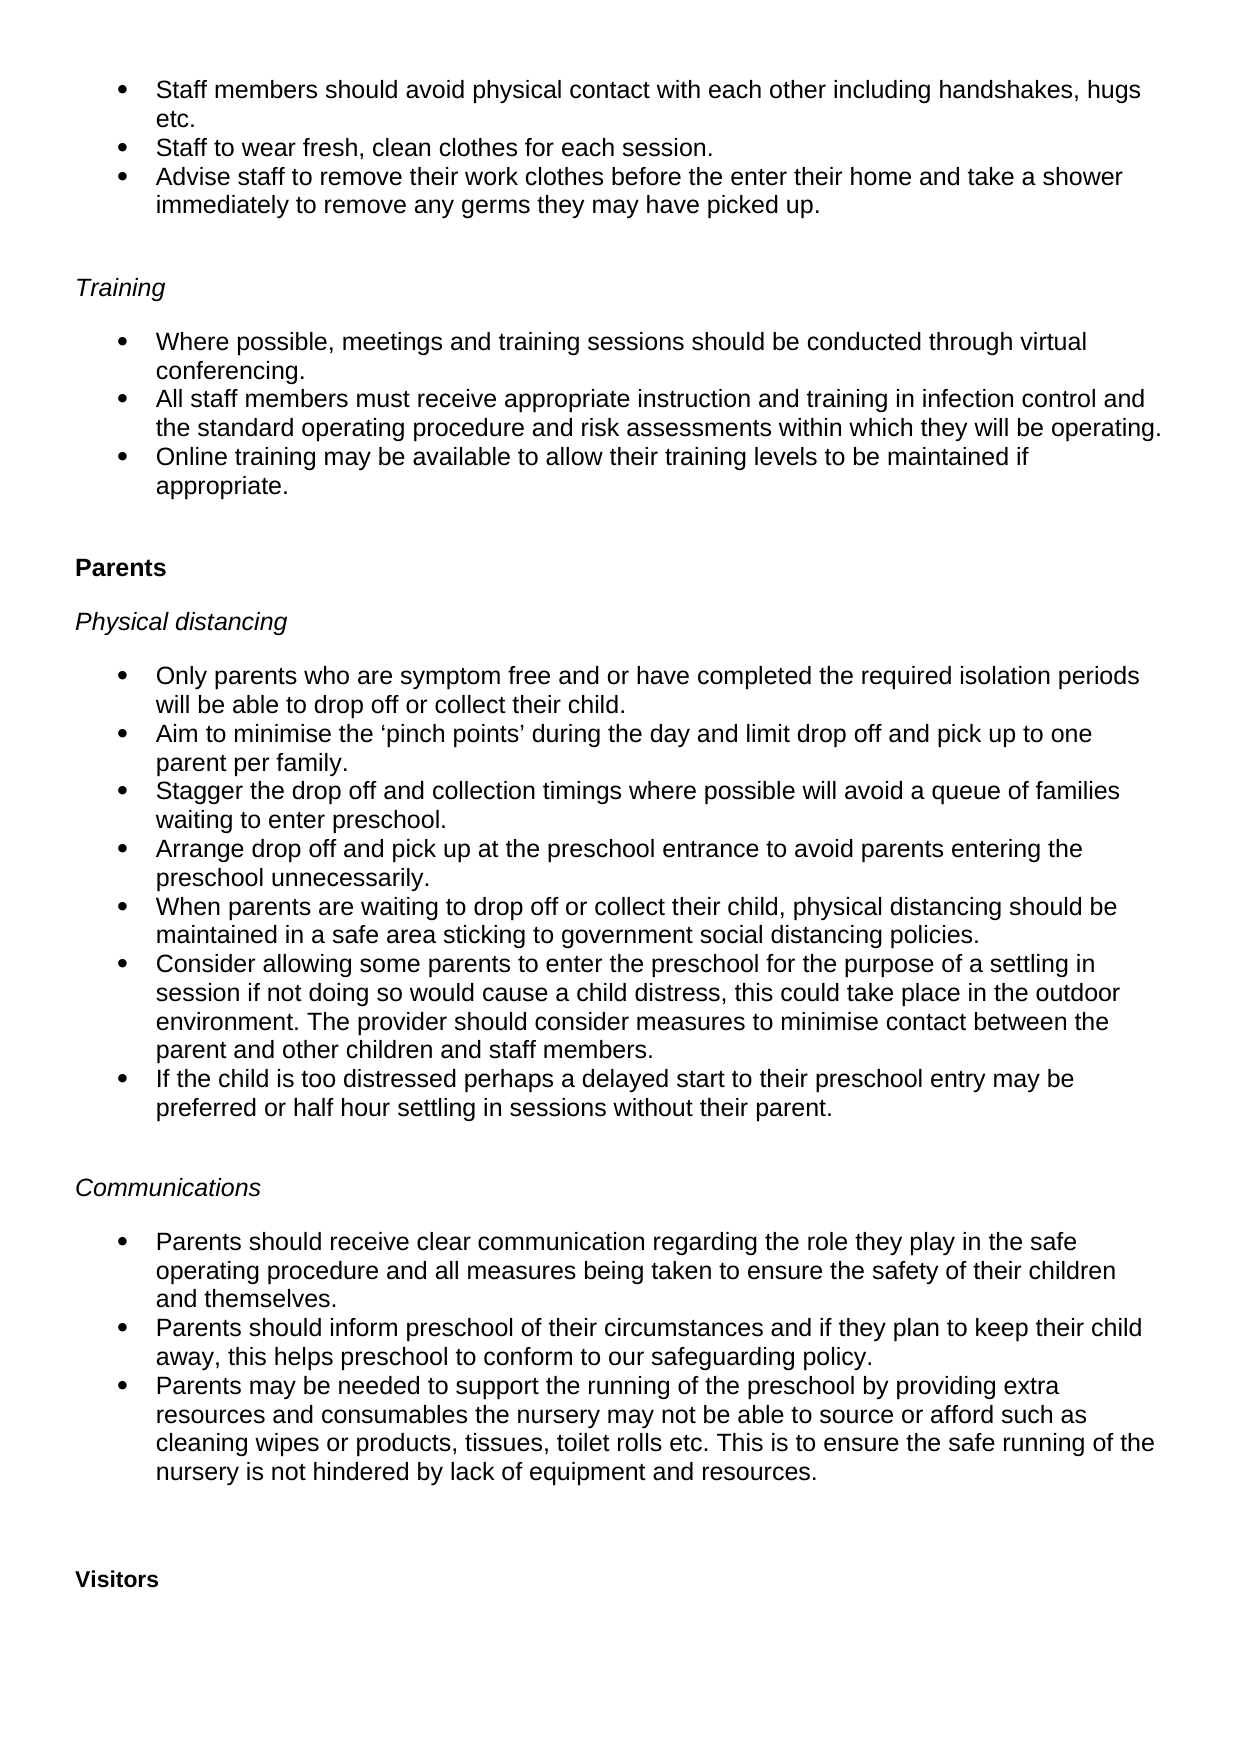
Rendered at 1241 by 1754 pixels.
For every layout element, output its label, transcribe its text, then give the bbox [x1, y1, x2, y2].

list Stagger the drop off and collection timings where possible will avoid a queue of families waiting to enter preschool. [118, 776, 1165, 834]
list When parents are waiting to drop off or collect their child, physical distancing should be maintained in a safe area sticking to government social distancing policies. [118, 892, 1165, 949]
list Consider allowing some parents to enter the preschool for the purpose of a settling in session if not doing so would cause a child distress, this could take place in the outdoor environment. The provider should consider measures to minimise contact between the parent and other children and staff members. [118, 949, 1165, 1064]
list Advise staff to remove their work clothes before the enter their home and take a shower immediately to remove any germs they may have picked up. [118, 161, 1165, 219]
list If the child is too distressed perhaps a delayed start to their preschool entry may be preferred or half hour settling in sessions without their parent. [118, 1064, 1165, 1122]
list Parents should inform preschool of their circumstances and if they plan to keep their child away, this helps preschool to conform to our safeguarding policy. [118, 1313, 1165, 1371]
list Arrange drop off and pick up at the preschool entrance to avoid parents entering the preschool unnecessarily. [118, 834, 1165, 892]
list Parents should receive clear communication regarding the role they play in the safe operating procedure and all measures being taken to ensure the safety of their children and themselves. [118, 1227, 1165, 1313]
text Physical distancing [75, 607, 1165, 636]
list Staff members should avoid physical contact with each other including handshakes, hugs etc. [118, 75, 1165, 133]
list Online training may be available to allow their training levels to be maintained if appropriate. [118, 442, 1165, 499]
list Aim to minimise the ‘pinch points’ during the day and limit drop off and pick up to one parent per family. [118, 719, 1165, 776]
list Where possible, meetings and training sessions should be conducted through virtual conferencing. [118, 327, 1165, 384]
text Communications [75, 1173, 1165, 1202]
text Parents [75, 553, 1165, 582]
list Parents may be needed to support the running of the preschool by providing extra resources and consumables the nursery may not be able to source or afford such as cleaning wipes or products, tissues, toilet rolls etc. This is to ensure the safe running of the nursery is not hindered by lack of equipment and resources. [118, 1371, 1165, 1486]
text Visitors [75, 1566, 1165, 1592]
list Only parents who are symptom free and or have completed the required isolation periods will be able to drop off or collect their child. [118, 661, 1165, 719]
list All staff members must receive appropriate instruction and training in infection control and the standard operating procedure and risk assessments within which they will be operating. [118, 384, 1165, 442]
text Training [75, 273, 1165, 302]
list Staff to wear fresh, clean clothes for each session. [118, 133, 1165, 161]
